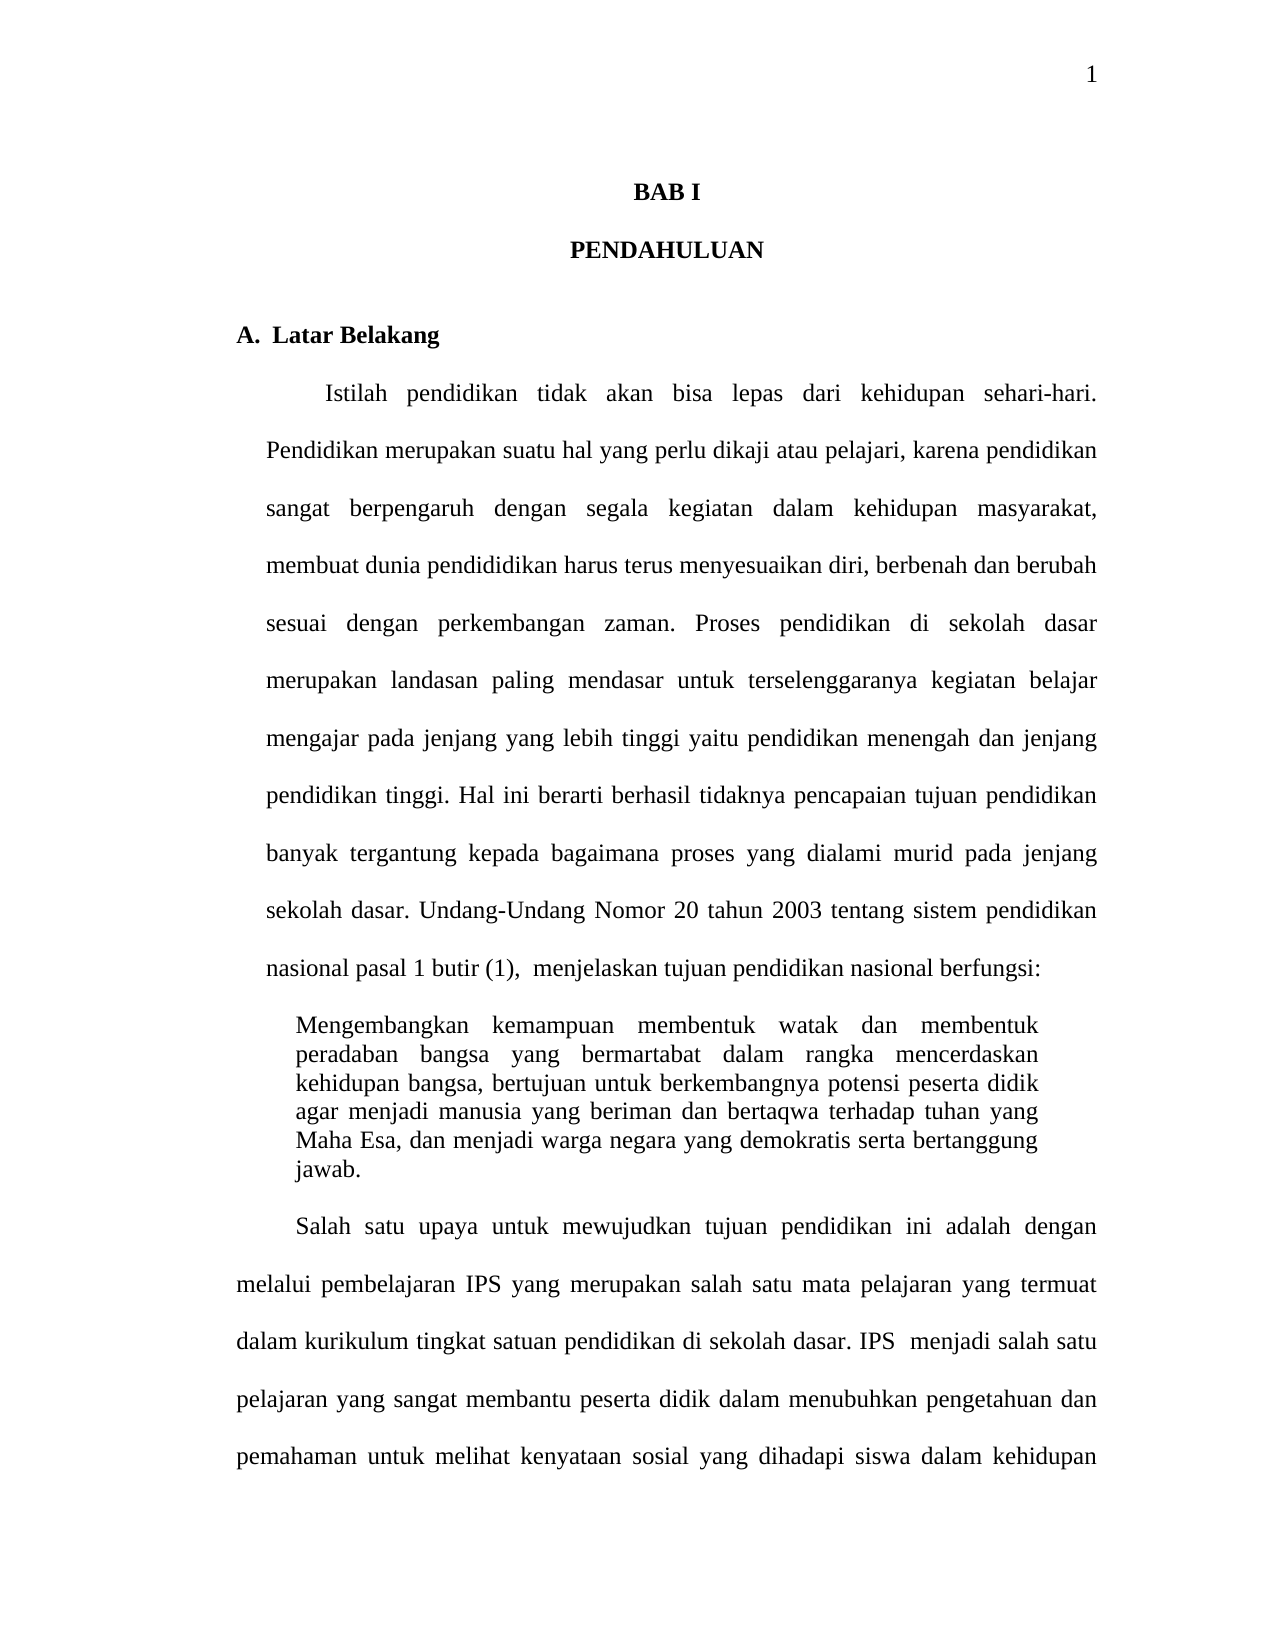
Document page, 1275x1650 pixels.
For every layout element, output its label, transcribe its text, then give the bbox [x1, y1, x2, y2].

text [236, 1211, 1098, 1470]
list Istilah pendidikan tidak akan bisa lepas dari kehidupan sehari-hari. Pendidikan merupakan suatu hal yang perlu dikaji atau pelajari, karena pendidikan sangat berpengaruh dengan segala kegiatan dalam kehidupan masyarakat, membuat dunia pendididikan harus terus menyesuaikan diri, berbenah dan berubah sesuai dengan perkembangan zaman. Proses pendidikan di sekolah dasar merupakan landasan paling mendasar untuk terselenggaranya kegiatan belajar mengajar pada jenjang yang lebih tinggi yaitu pendidikan menengah dan jenjang pendidikan tinggi. Hal ini berarti berhasil tidaknya pencapaian tujuan pendidikan banyak tergantung kepada bagaimana proses yang dialami murid pada jenjang sekolah dasar. Undang-Undang Nomor 20 tahun 2003 tentang sistem pendidikan nasional pasal 1 butir (1), menjelaskan tujuan pendidikan nasional berfungsi: [266, 378, 1098, 981]
subtitle BAB I [236, 177, 1098, 206]
subtitle PENDAHULUAN [236, 235, 1098, 263]
text Mengembangkan kemampuan membentuk watak dan membentuk peradaban bangsa yang bermartabat dalam rangka mencerdaskan kehidupan bangsa, bertujuan untuk berkembangnya potensi peserta didik agar menjadi manusia yang beriman dan bertaqwa terhadap tuhan yang Maha Esa, dan menjadi warga negara yang demokratis serta bertanggung jawab. [295, 1010, 1039, 1183]
list Latar Belakang [236, 320, 1098, 349]
